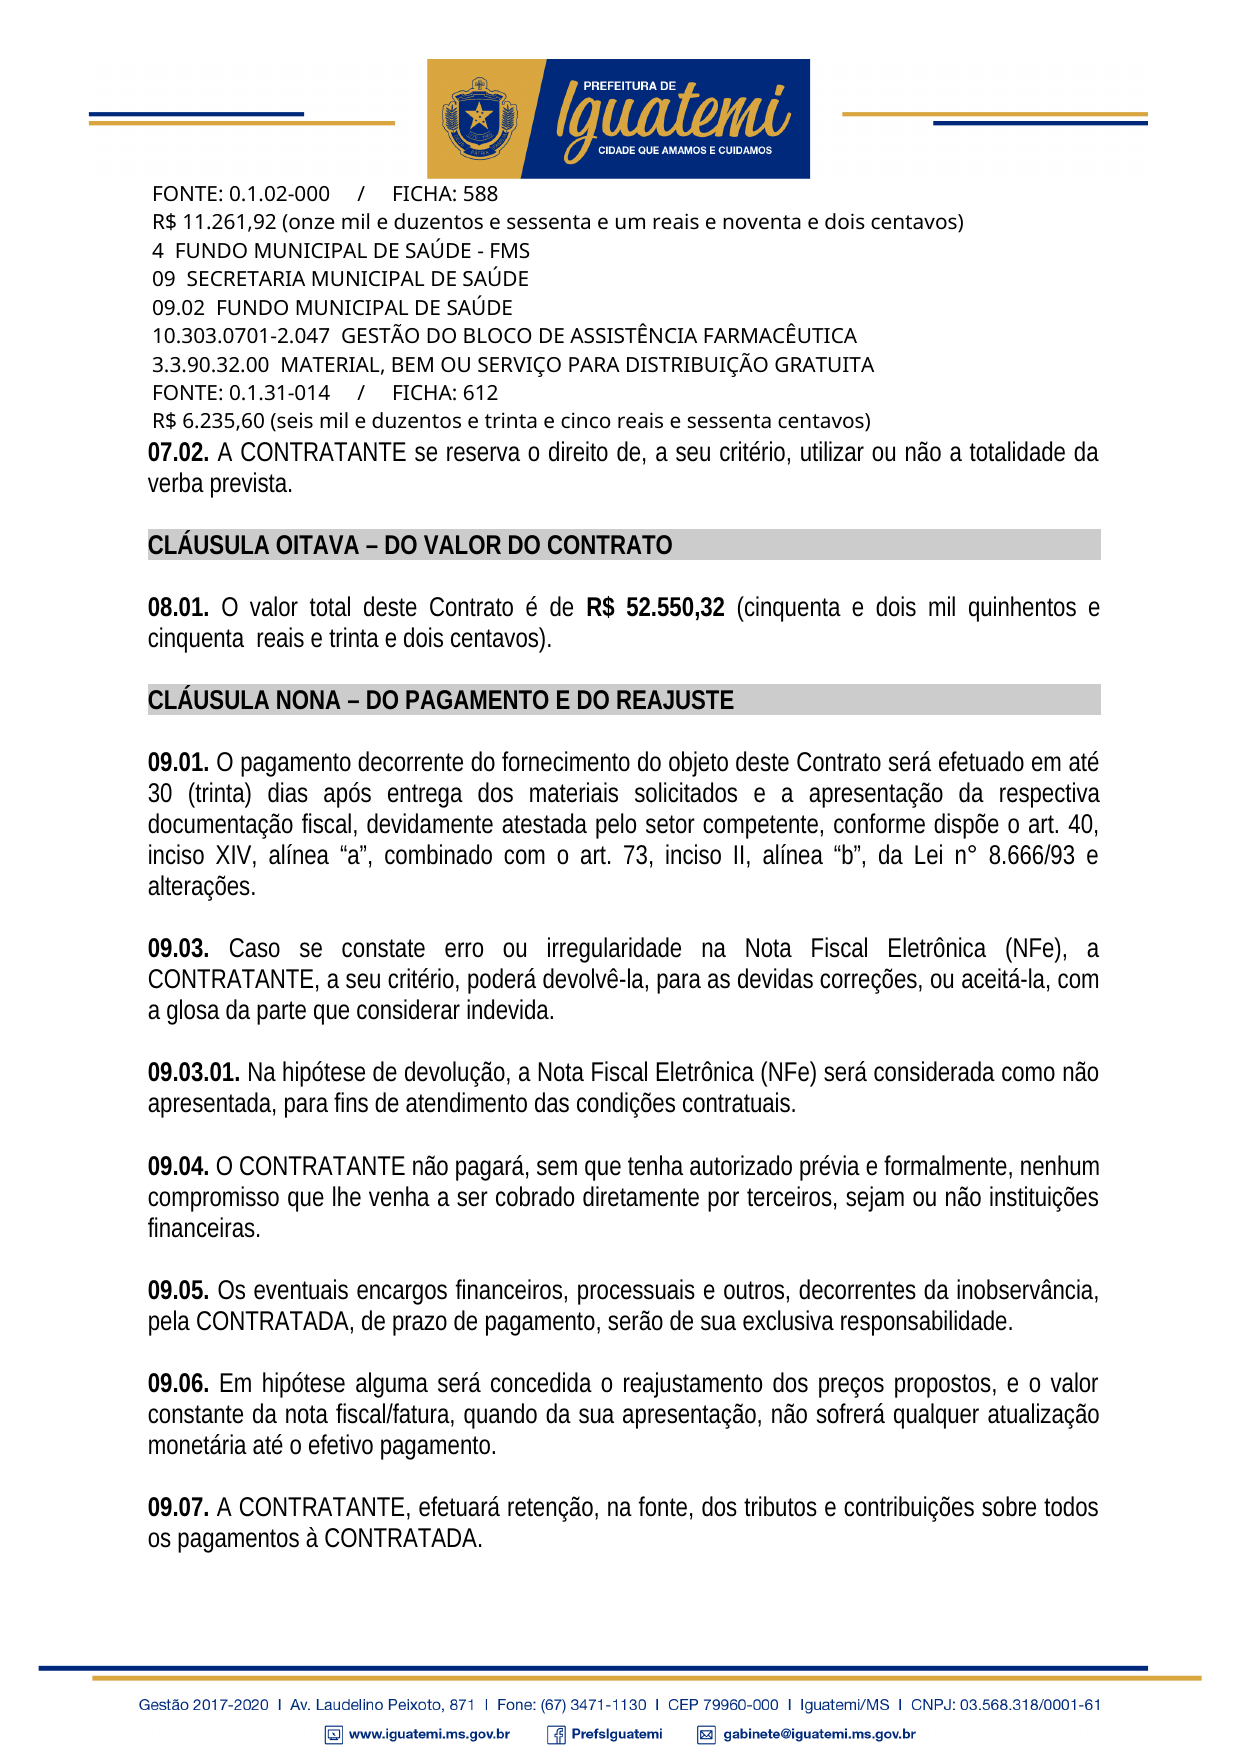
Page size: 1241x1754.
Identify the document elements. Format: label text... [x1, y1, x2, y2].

text 09.07. A CONTRATANTE, efetuará retenção, na fonte, dos tributos e contribuições sobre todos os pagamentos à CONTRATADA. [148, 1491, 1101, 1553]
picture [38, 1657, 1202, 1754]
text 09.06. Em hipótese alguma será concedida o reajustamento dos preços propostos, e o valor constante da nota fiscal/fatura, quando da sua apresentação, não sofrerá qualquer atualização monetária até o efetivo pagamento. [148, 1367, 1101, 1460]
text 09.04. O CONTRATANTE não pagará, sem que tenha autorizado prévia e formalmente, nenhum compromisso que lhe venha a ser cobrado diretamente por terceiros, sejam ou não instituições financeiras. [148, 1150, 1101, 1243]
text 09.01. O pagamento decorrente do fornecimento do objeto deste Contrato será efetuado em até 30 (trinta) dias após entrega dos materiais solicitados e a apresentação da respectiva documentação fiscal, devidamente atestada pelo setor competente, conforme dispõe o art. 40, inciso XIV, alínea “a”, combinado com o art. 73, inciso II, alínea “b”, da Lei n° 8.666/93 e alterações. [148, 746, 1101, 901]
text CLÁUSULA OITAVA – DO VALOR DO CONTRATO [148, 529, 1101, 560]
table_cell 4 FUNDO MUNICIPAL DE SAÚDE - FMS 09 SECRETARIA MUNICIPAL DE SAÚDE 09.02 FUNDO MUNICIPAL DE SAÚDE 10.303.0701-2.047 GESTÃO DO BLOCO DE ASSISTÊNCIA FARMACÊUTICA 3.3.90.32.00 MATERIAL, BEM OU SERVIÇO PARA DISTRIBUIÇÃO GRATUITA FONTE: 0.1.31-014 / FICHA: 612 R$ 6.235,60 (seis mil e duzentos e trinta e cinco reais e sessenta centavos) [145, 236, 1179, 436]
picture [88, 59, 1148, 179]
text 07.02. A CONTRATANTE se reserva o direito de, a seu critério, utilizar ou não a totalidade da verba prevista. [148, 436, 1101, 498]
text 08.01. O valor total deste Contrato é de R$ 52.550,32 (cinquenta e dois mil quinhentos e cinquenta reais e trinta e dois centavos). [148, 591, 1101, 653]
text 09.03.01. Na hipótese de devolução, a Nota Fiscal Eletrônica (NFe) será considerada como não apresentada, para fins de atendimento das condições contratuais. [148, 1057, 1101, 1119]
subtitle CLÁUSULA NONA – DO PAGAMENTO E DO REAJUSTE [148, 684, 1101, 715]
text 09.05. Os eventuais encargos financeiros, processuais e outros, decorrentes da inobservância, pela CONTRATADA, de prazo de pagamento, serão de sua exclusiva responsabilidade. [148, 1274, 1101, 1336]
text 09.03. Caso se constate erro ou irregularidade na Nota Fiscal Eletrônica (NFe), a CONTRATANTE, a seu critério, poderá devolvê-la, para as devidas correções, ou aceitá-la, com a glosa da parte que considerar indevida. [148, 932, 1101, 1026]
